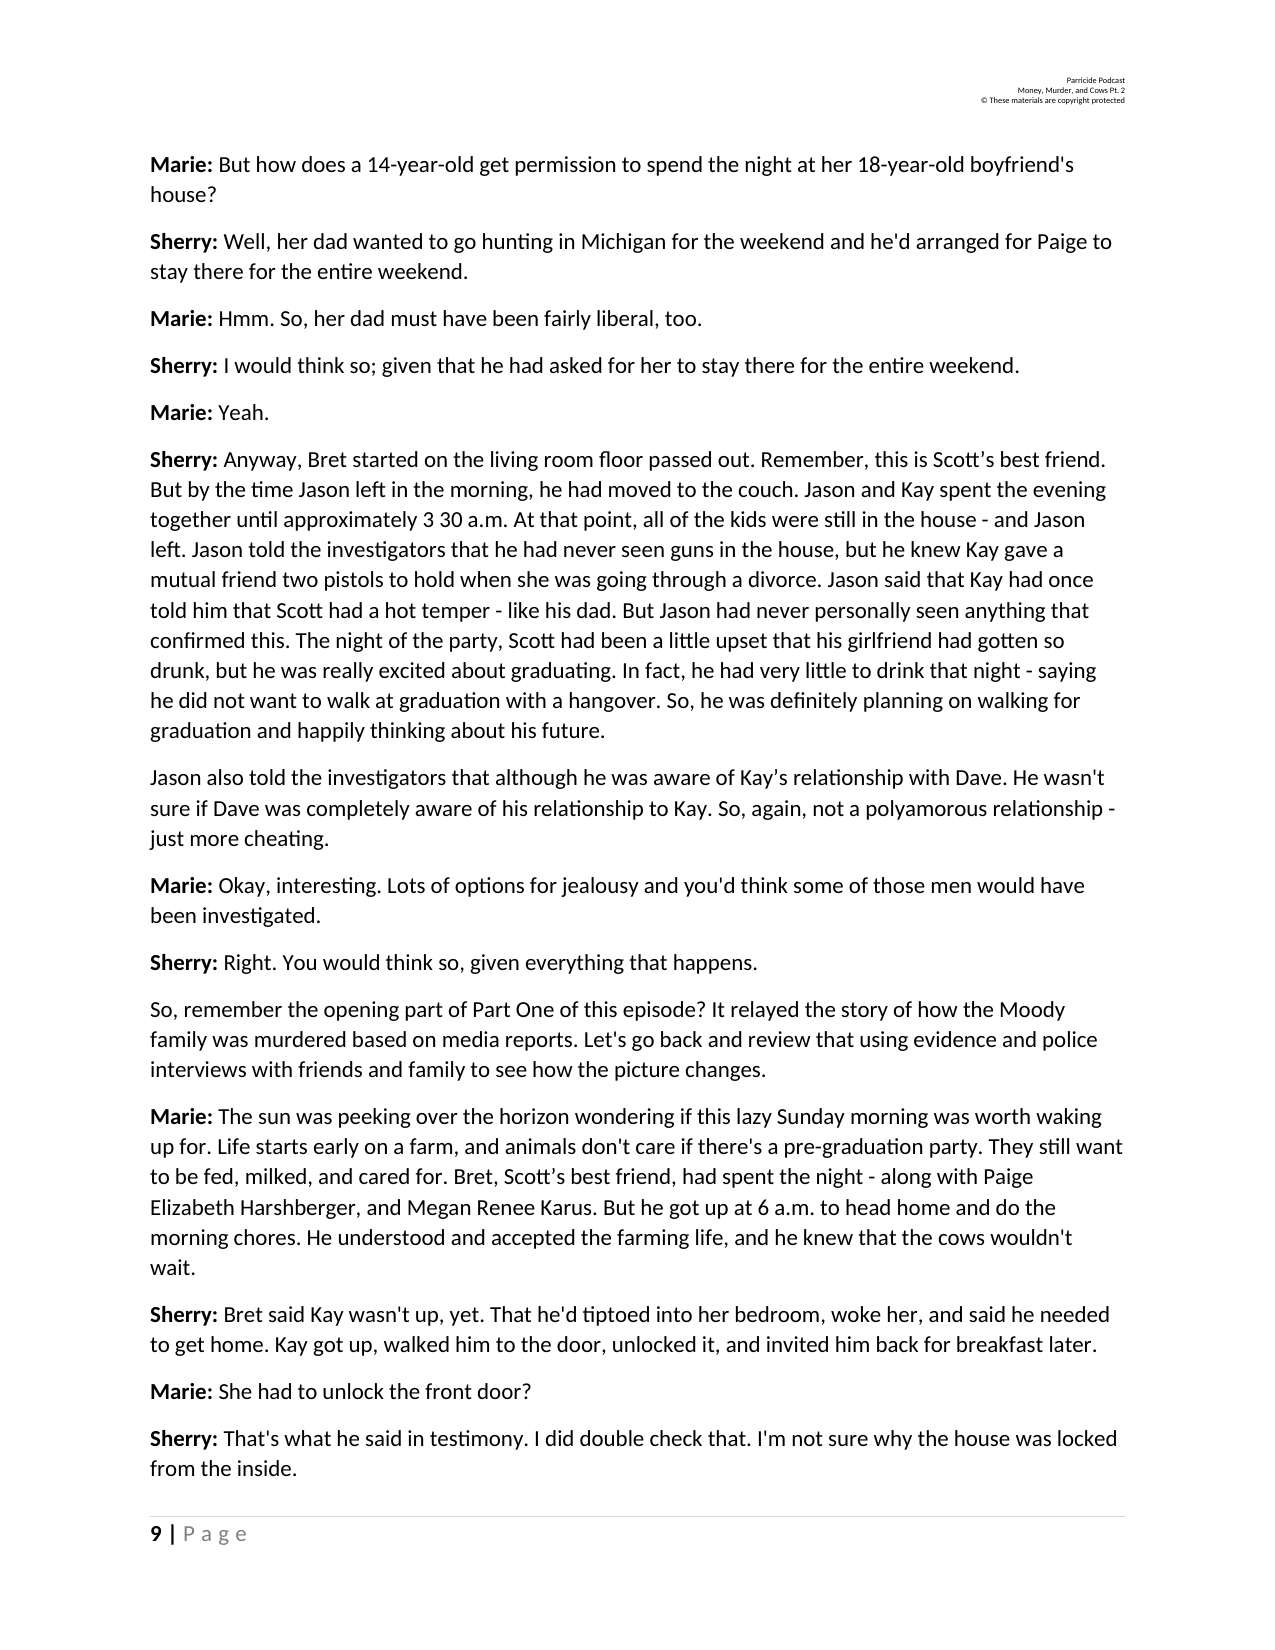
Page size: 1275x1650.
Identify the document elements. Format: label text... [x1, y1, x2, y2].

text Sherry: Bret said Kay wasn't up, yet. That he'd tiptoed into her bedroom, woke her, and said he needed to get home. Kay got up, walked him to the door, unlocked it, and invited him back for breakfast later. [150, 1300, 1125, 1358]
text Sherry: Well, her dad wanted to go hunting in Michigan for the weekend and he'd arranged for Paige to stay there for the entire weekend. [150, 227, 1125, 285]
text Marie: The sun was peeking over the horizon wondering if this lazy Sunday morning was worth waking up for. Life starts early on a farm, and animals don't care if there's a pre-graduation party. They still want to be fed, milked, and cared for. Bret, Scott’s best friend, had spent the night - along with Paige Elizabeth Harshberger, and Megan Renee Karus. But he got up at 6 a.m. to head home and do the morning chores. He understood and accepted the farming life, and he knew that the cows wouldn't wait. [150, 1102, 1125, 1281]
text Sherry: I would think so; given that he had asked for her to stay there for the entire weekend. [150, 351, 1125, 379]
text Sherry: That's what he said in testimony. I did double check that. I'm not sure why the house was locked from the inside. [150, 1424, 1125, 1482]
text Sherry: Right. You would think so, given everything that happens. [150, 948, 1125, 976]
text Marie: Hmm. So, her dad must have been fairly liberal, too. [150, 304, 1125, 332]
text Marie: Okay, interesting. Lots of options for jealousy and you'd think some of those men would have been investigated. [150, 871, 1125, 929]
text Sherry: Anyway, Bret started on the living room floor passed out. Remember, this is Scott’s best friend. But by the time Jason left in the morning, he had moved to the couch. Jason and Kay spent the evening together until approximately 3 30 a.m. At that point, all of the kids were still in the house - and Jason left. Jason told the investigators that he had never seen guns in the house, but he knew Kay gave a mutual friend two pistols to hold when she was going through a divorce. Jason said that Kay had once told him that Scott had a hot temper - like his dad. But Jason had never personally seen anything that confirmed this. The night of the party, Scott had been a little upset that his girlfriend had gotten so drunk, but he was really excited about graduating. In fact, he had very little to drink that night - saying he did not want to walk at graduation with a hangover. So, he was definitely planning on walking for graduation and happily thinking about his future. [150, 445, 1125, 745]
text Marie: She had to unlock the front door? [150, 1377, 1125, 1405]
text So, remember the opening part of Part One of this episode? It relayed the story of how the Moody family was murdered based on media reports. Let's go back and review that using evidence and police interviews with friends and family to see how the picture changes. [150, 995, 1125, 1083]
text Marie: But how does a 14-year-old get permission to spend the night at her 18-year-old boyfriend's house? [150, 150, 1125, 208]
text Jason also told the investigators that although he was aware of Kay’s relationship with Dave. He wasn't sure if Dave was completely aware of his relationship to Kay. So, again, not a polyamorous relationship -just more cheating. [150, 763, 1125, 852]
text Marie: Yeah. [150, 398, 1125, 426]
